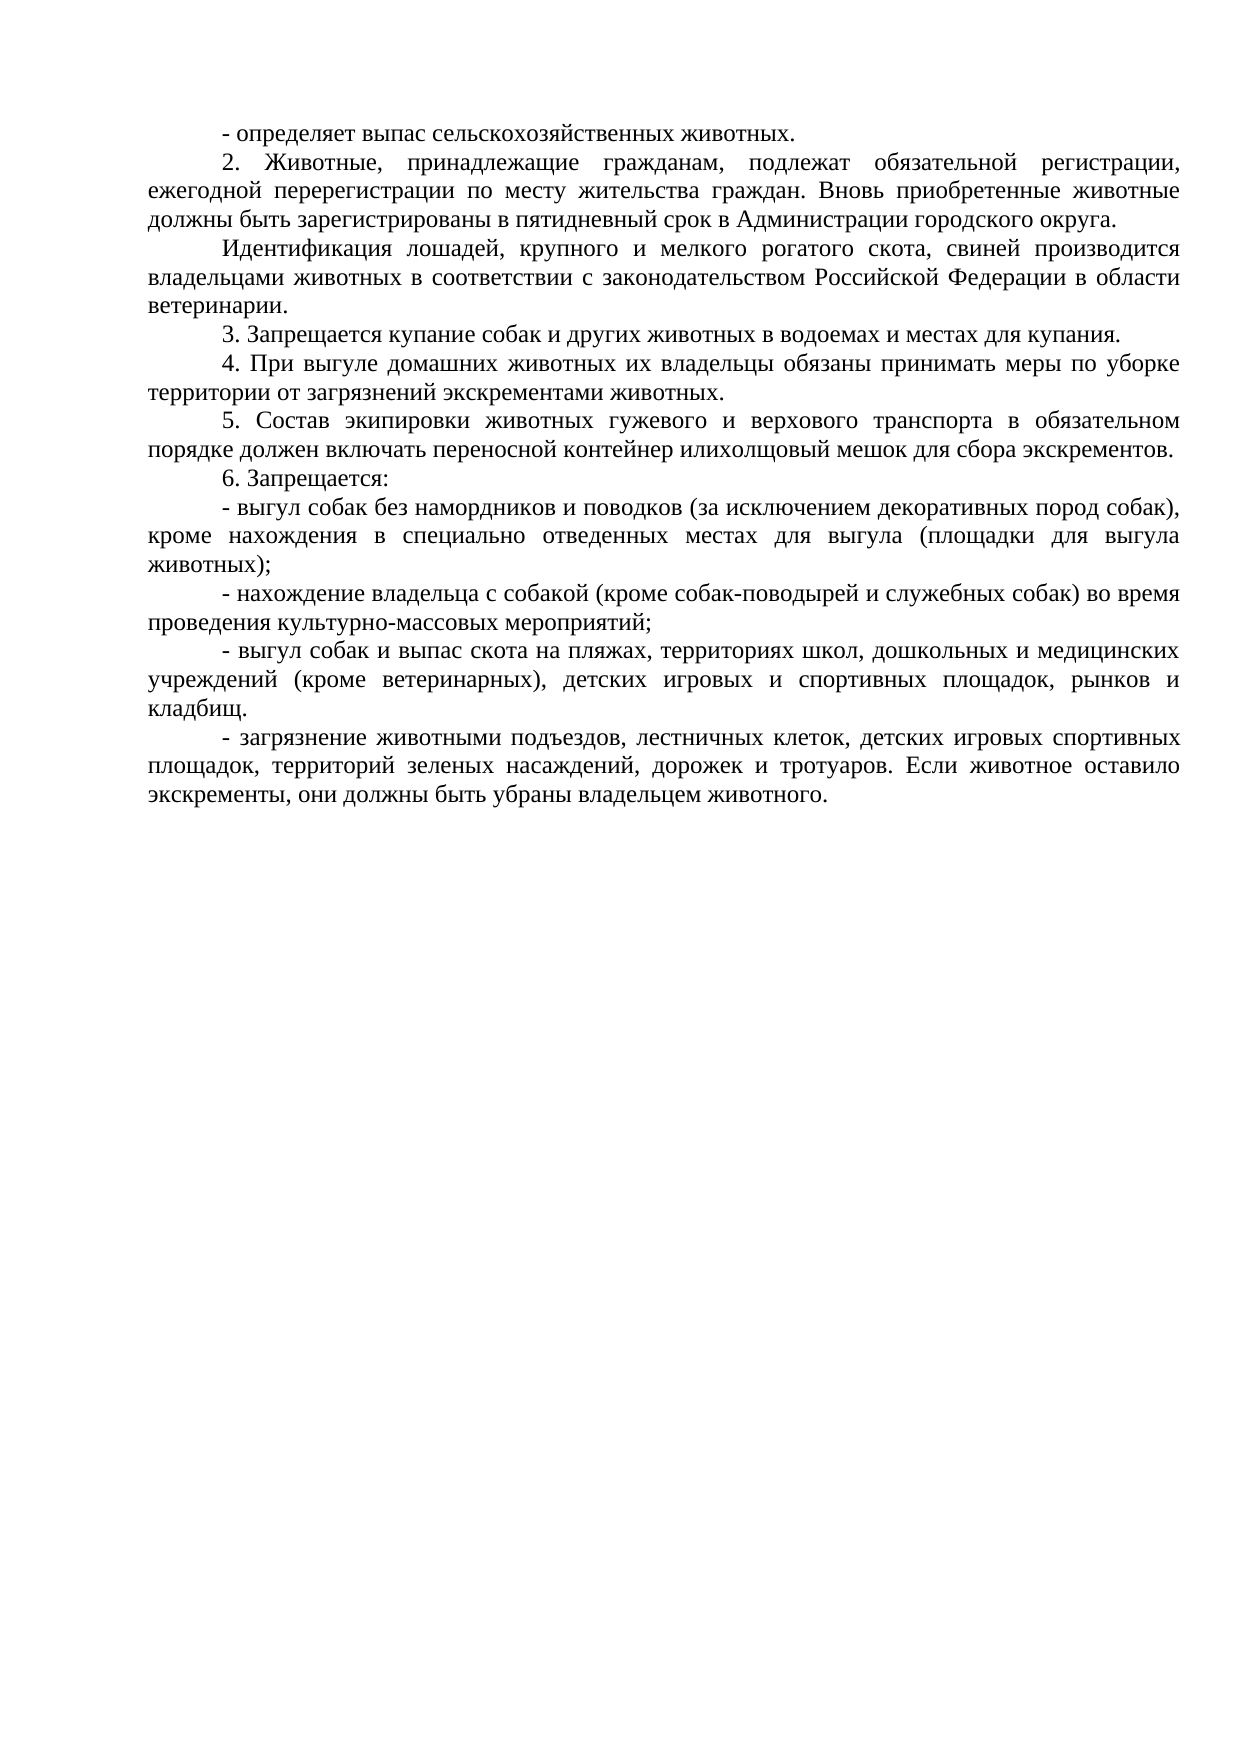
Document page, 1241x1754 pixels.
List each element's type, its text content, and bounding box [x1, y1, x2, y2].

text 6. Запрещается: [148, 463, 1181, 492]
text 5. Состав экипировки животных гужевого и верхового транспорта в обязательном порядке должен включать переносной контейнер илихолщовый мешок для сбора экскрементов. [148, 406, 1181, 463]
text - определяет выпас сельскохозяйственных животных. [148, 118, 1181, 147]
text - нахождение владельца с собакой (кроме собак-поводырей и служебных собак) во время проведения культурно-массовых мероприятий; [148, 578, 1181, 636]
text 3. Запрещается купание собак и других животных в водоемах и местах для купания. [148, 319, 1181, 348]
text - выгул собак без намордников и поводков (за исключением декоративных пород собак), кроме нахождения в специально отведенных местах для выгула (площадки для выгула животных); [148, 492, 1181, 578]
text 4. При выгуле домашних животных их владельцы обязаны принимать меры по уборке территории от загрязнений экскрементами животных. [148, 348, 1181, 406]
text Идентификация лошадей, крупного и мелкого рогатого скота, свиней производится владельцами животных в соответствии с законодательством Российской Федерации в области ветеринарии. [148, 233, 1181, 319]
text - выгул собак и выпас скота на пляжах, территориях школ, дошкольных и медицинских учреждений (кроме ветеринарных), детских игровых и спортивных площадок, рынков и кладбищ. [148, 636, 1181, 722]
text - загрязнение животными подъездов, лестничных клеток, детских игровых спортивных площадок, территорий зеленых насаждений, дорожек и тротуаров. Если животное оставило экскременты, они должны быть убраны владельцем животного. [148, 722, 1181, 808]
text 2. Животные, принадлежащие гражданам, подлежат обязательной регистрации, ежегодной перерегистрации по месту жительства граждан. Вновь приобретенные животные должны быть зарегистрированы в пятидневный срок в Администрации городского округа. [148, 147, 1181, 233]
